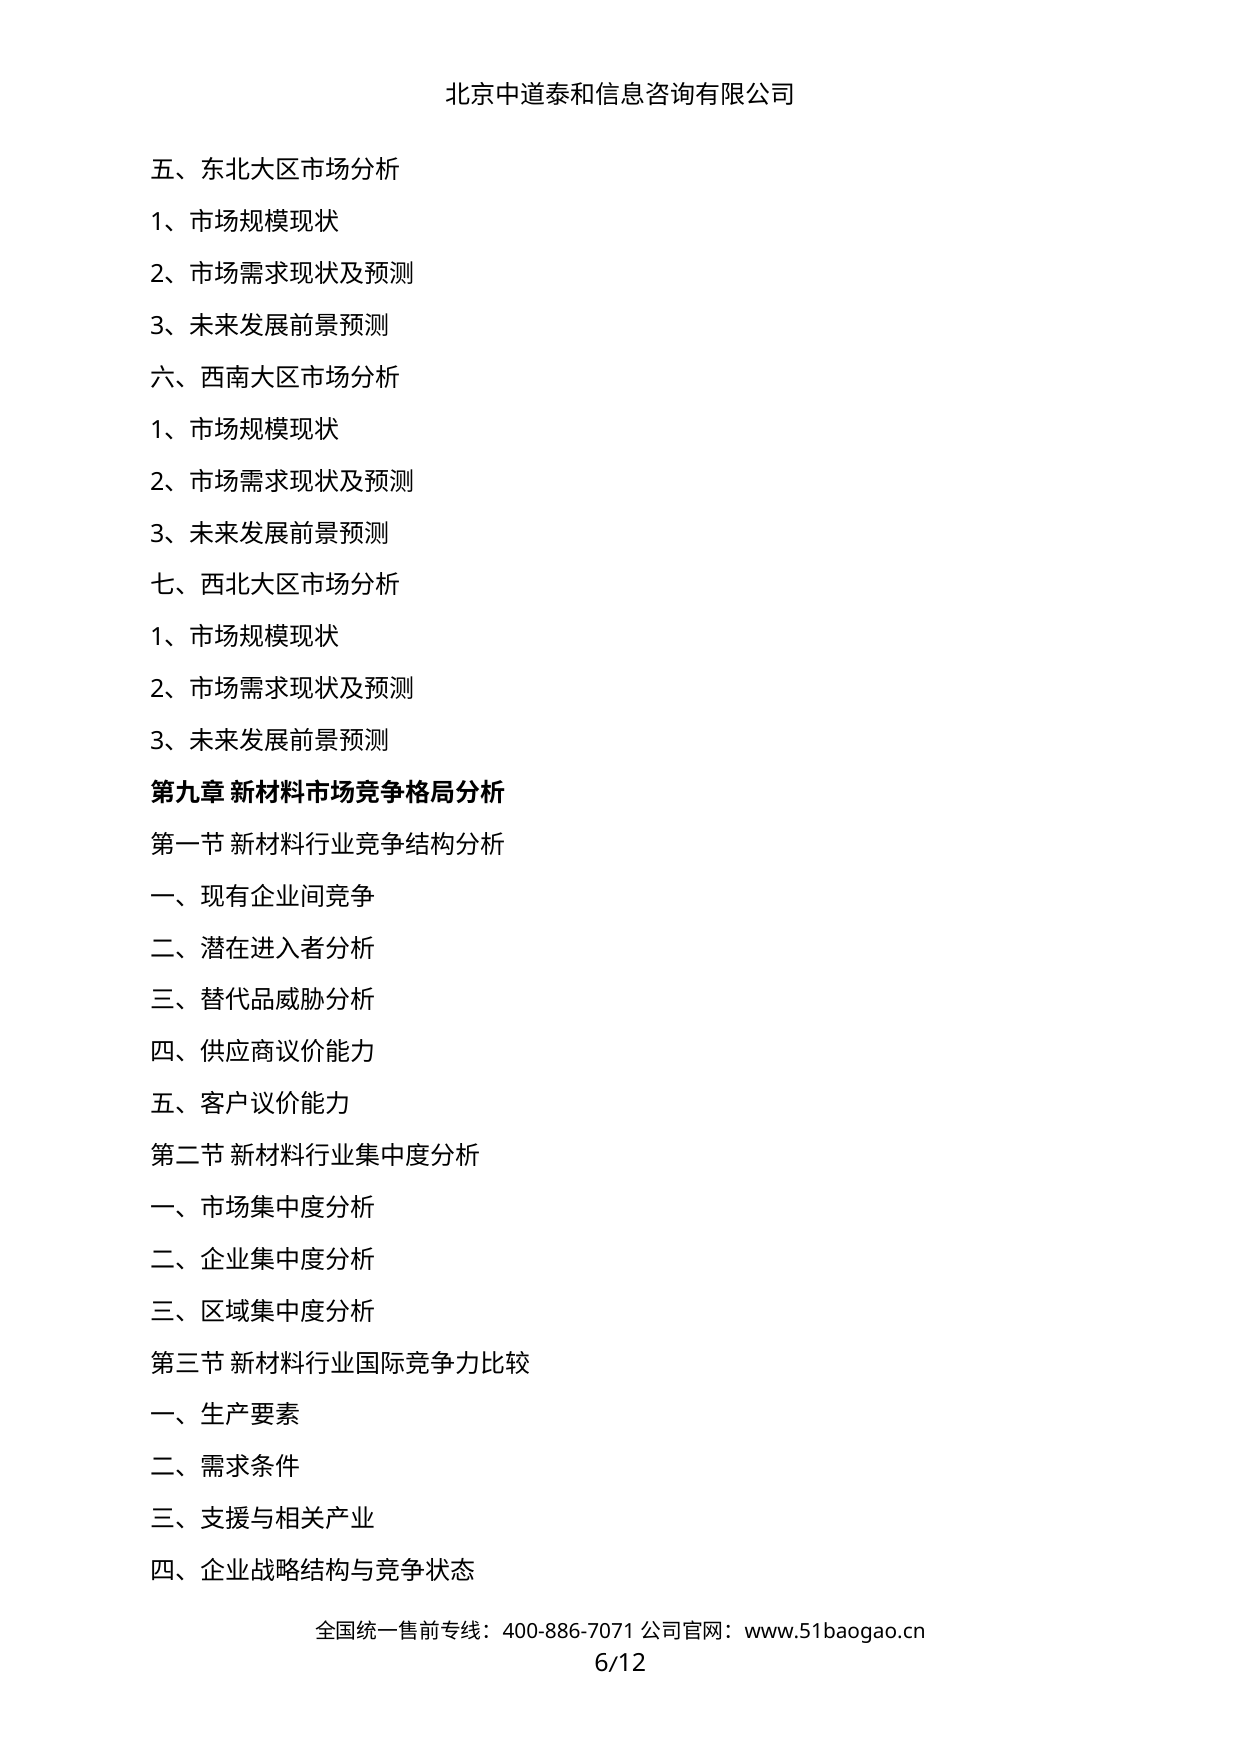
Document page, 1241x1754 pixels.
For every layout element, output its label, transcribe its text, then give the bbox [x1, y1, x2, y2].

text 2、市场需求现状及预测 [150, 254, 1090, 290]
text 第一节 新材料行业竞争结构分析 [150, 824, 1090, 861]
text 一、市场集中度分析 [150, 1187, 1090, 1224]
text 3、未来发展前景预测 [150, 306, 1090, 342]
text 一、现有企业间竞争 [150, 876, 1090, 912]
text 1、市场规模现状 [150, 409, 1090, 446]
text 2、市场需求现状及预测 [150, 669, 1090, 705]
text 三、替代品威胁分析 [150, 980, 1090, 1016]
text 2、市场需求现状及预测 [150, 461, 1090, 497]
text 五、东北大区市场分析 [150, 150, 1090, 186]
text 3、未来发展前景预测 [150, 513, 1090, 549]
text 五、客户议价能力 [150, 1084, 1090, 1120]
text 第三节 新材料行业国际竞争力比较 [150, 1343, 1090, 1379]
text 第九章 新材料市场竞争格局分析 [150, 772, 1090, 809]
text 三、区域集中度分析 [150, 1291, 1090, 1327]
text 二、潜在进入者分析 [150, 928, 1090, 964]
text 二、企业集中度分析 [150, 1239, 1090, 1276]
text 二、需求条件 [150, 1447, 1090, 1483]
text 七、西北大区市场分析 [150, 565, 1090, 601]
text 第二节 新材料行业集中度分析 [150, 1136, 1090, 1172]
text 3、未来发展前景预测 [150, 721, 1090, 757]
text 六、西南大区市场分析 [150, 357, 1090, 394]
text 三、支援与相关产业 [150, 1499, 1090, 1535]
text 1、市场规模现状 [150, 202, 1090, 238]
text 四、供应商议价能力 [150, 1032, 1090, 1068]
text 一、生产要素 [150, 1395, 1090, 1431]
text 四、企业战略结构与竞争状态 [150, 1551, 1090, 1587]
text 1、市场规模现状 [150, 617, 1090, 653]
